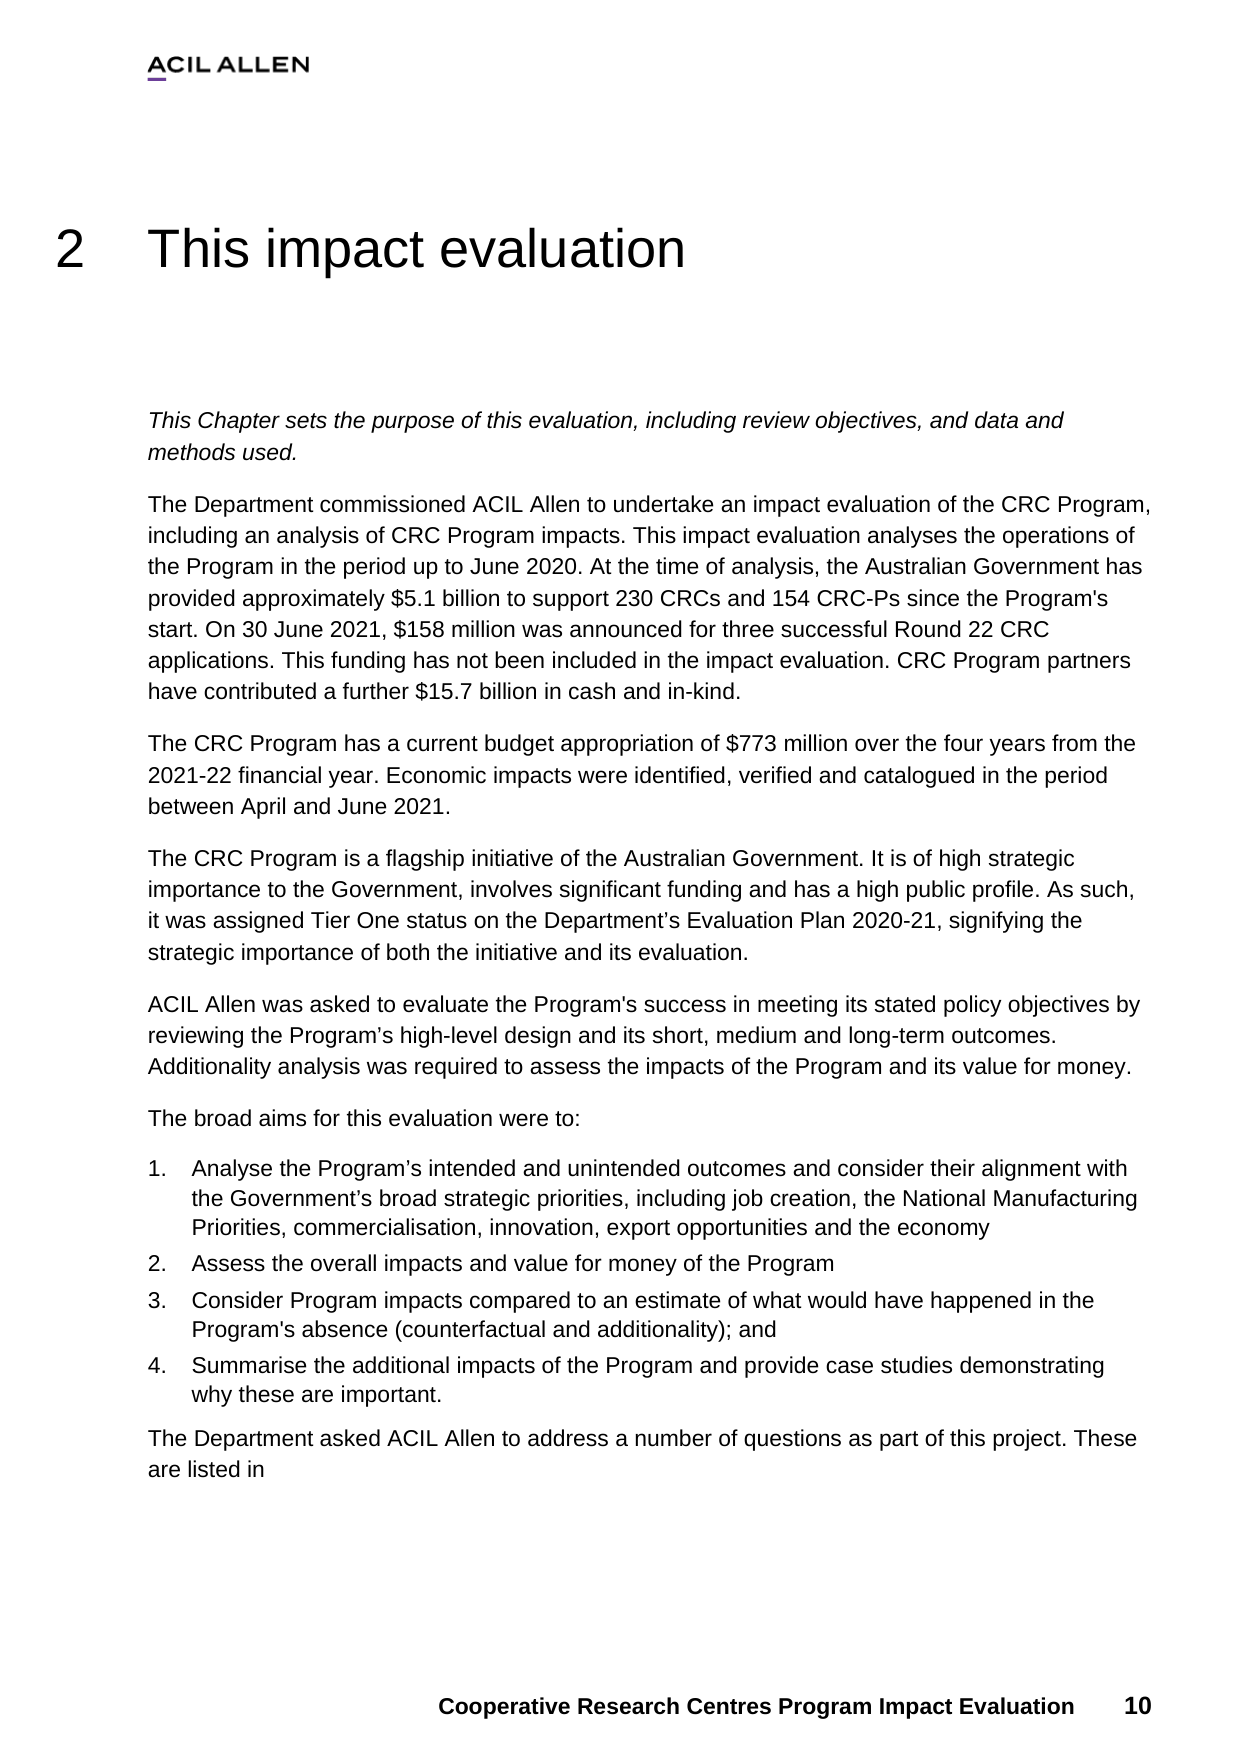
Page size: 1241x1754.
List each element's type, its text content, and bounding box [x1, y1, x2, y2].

text The Department commissioned ACIL Allen to undertake an impact evaluation of the CRC Program, including an analysis of CRC Program impacts. This impact evaluation analyses the operations of the Program in the period up to June 2020. At the time of analysis, the Australian Government has provided approximately $5.1 billion to support 230 CRCs and 154 CRC-Ps since the Program's start. On 30 June 2021, $158 million was announced for three successful Round 22 CRC applications. This funding has not been included in the impact evaluation. CRC Program partners have contributed a further $15.7 billion in cash and in-kind. [148, 486, 1152, 704]
text The broad aims for this evaluation were to: [148, 1100, 1152, 1132]
text The CRC Program is a flagship initiative of the Australian Government. It is of high strategic importance to the Government, involves significant funding and has a high public profile. As such, it was assigned Tier One status on the Department’s Evaluation Plan 2020-21, signifying the strategic importance of both the initiative and its evaluation. [148, 840, 1152, 965]
text The Department asked ACIL Allen to address a number of questions as part of this project. These are listed in [148, 1420, 1152, 1483]
list Assess the overall impacts and value for money of the Program [148, 1247, 1152, 1276]
text ACIL Allen was asked to evaluate the Program's success in meeting its stated policy objectives by reviewing the Program’s high-level design and its short, medium and long-term outcomes. Additionality analysis was required to assess the impacts of the Program and its value for money. [148, 986, 1152, 1079]
subtitle This impact evaluation [85, 228, 1152, 277]
list Summarise the additional impacts of the Program and provide case studies demonstrating why these are important. [148, 1349, 1152, 1408]
list Consider Program impacts compared to an estimate of what would have happened in the Program's absence (counterfactual and additionality); and [148, 1284, 1152, 1342]
text The CRC Program has a current budget appropriation of $773 million over the four years from the 2021-22 financial year. Economic impacts were identified, verified and catalogued in the period between April and June 2021. [148, 725, 1152, 819]
list Analyse the Program’s intended and unintended outcomes and consider their alignment with the Government’s broad strategic priorities, including job creation, the National Manufacturing Priorities, commercialisation, innovation, export opportunities and the economy [148, 1152, 1152, 1240]
picture [147, 56, 309, 81]
text This Chapter sets the purpose of this evaluation, including review objectives, and data and methods used. [148, 402, 1152, 465]
